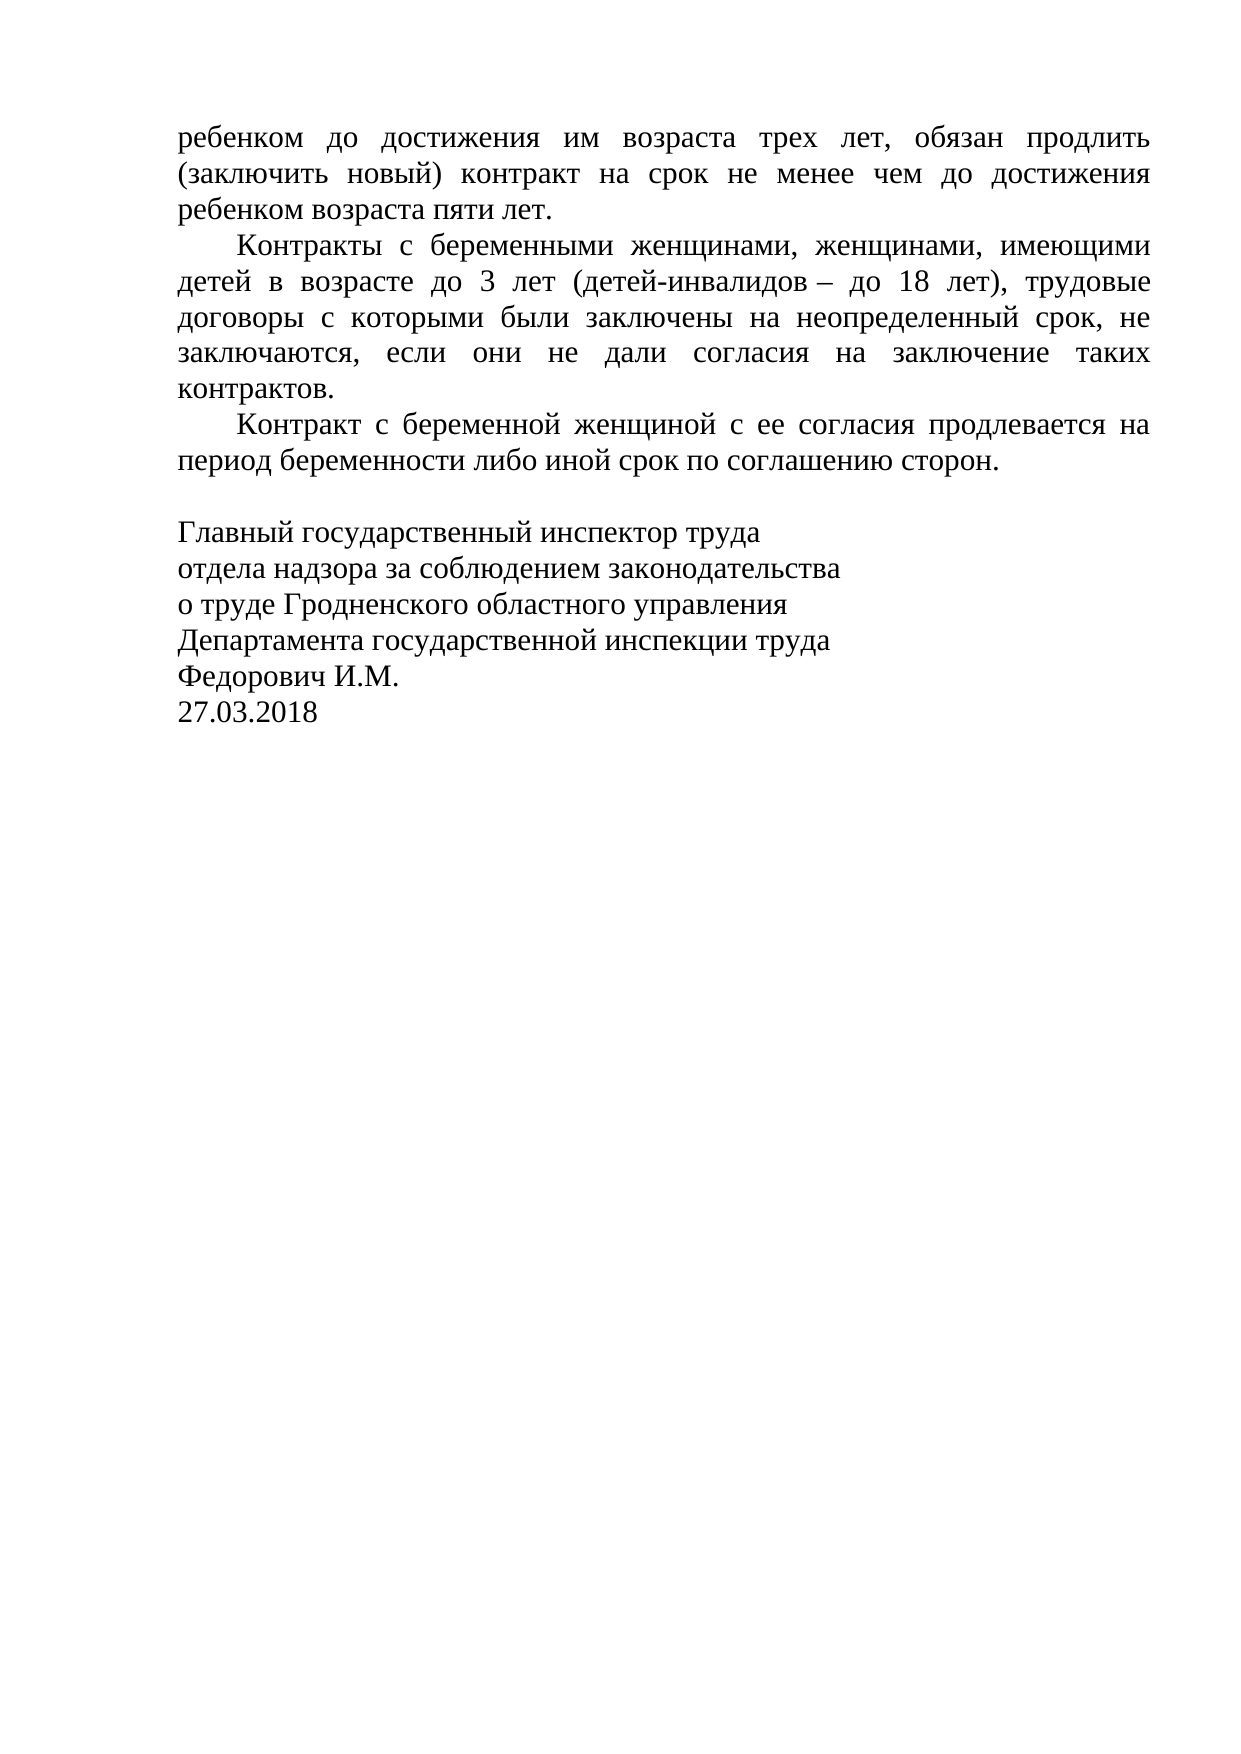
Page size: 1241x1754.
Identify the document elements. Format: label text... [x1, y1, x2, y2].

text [177, 118, 1152, 226]
text отдела надзора за соблюдением законодательства [177, 549, 1152, 585]
text Контракт с беременной женщиной с ее согласия продлевается на период беременности либо иной срок по соглашению сторон. [177, 406, 1152, 477]
text Департамента государственной инспекции труда [177, 621, 1152, 657]
text о труде Гродненского областного управления [177, 585, 1152, 621]
text Главный государственный инспектор труда [177, 513, 1152, 549]
text 27.03.2018 [177, 693, 1152, 729]
text Контракты с беременными женщинами, женщинами, имеющими детей в возрасте до 3 лет (детей-инвалидов – до 18 лет), трудовые договоры с которыми были заключены на неопределенный срок, не заключаются, если они не дали согласия на заключение таких контрактов. [177, 226, 1152, 406]
text Федорович И.М. [177, 657, 1152, 693]
